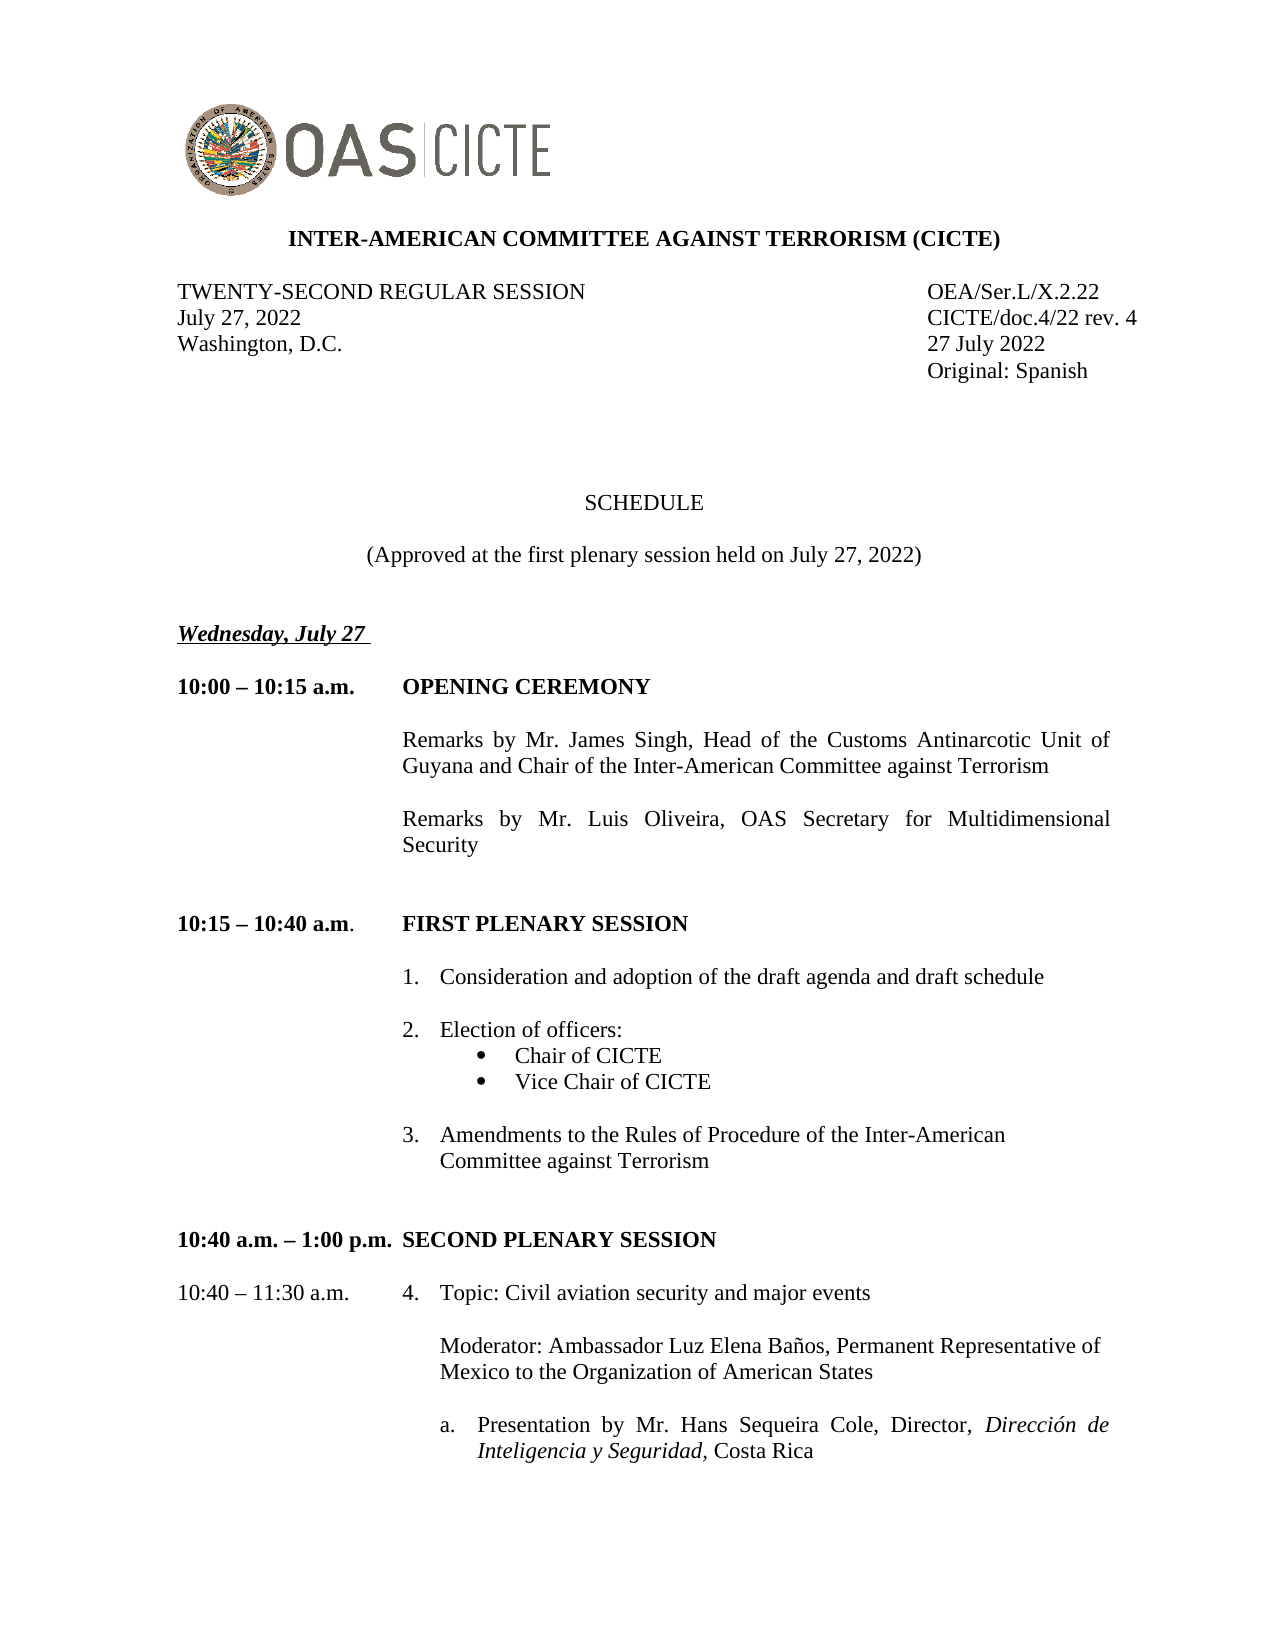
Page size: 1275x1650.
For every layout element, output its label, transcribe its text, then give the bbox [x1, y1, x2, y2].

list Presentation by Mr. Hans Sequeira Cole, Director, Dirección de Inteligencia y Seguridad, Costa Rica [439, 1411, 1111, 1464]
list Chair of CICTE [477, 1042, 1111, 1068]
text July 27, 2022 CICTE/doc.4/22 rev. 4 [177, 304, 1227, 330]
list Election of officers: [402, 1016, 1111, 1042]
text 10:00 – 10:15 a.m. OPENING CEREMONY [177, 673, 1111, 699]
list Vice Chair of CICTE [477, 1068, 1111, 1095]
text Washington, D.C. 27 July 2022 [177, 330, 1111, 357]
list Consideration and adoption of the draft agenda and draft schedule [402, 963, 1111, 989]
text 10:40 – 11:30 a.m. 4. Topic: Civil aviation security and major events [177, 1279, 1111, 1306]
text SCHEDULE [177, 488, 1111, 515]
text (Approved at the first plenary session held on July 27, 2022) [177, 541, 1111, 568]
text Original: Spanish [177, 357, 1114, 383]
text 10:15 – 10:40 a.m. FIRST PLENARY SESSION [177, 910, 1111, 937]
list Amendments to the Rules of Procedure of the Inter-American Committee against Terrorism [402, 1121, 1111, 1174]
text Moderator: Ambassador Luz Elena Baños, Permanent Representative of [289, 1332, 1111, 1358]
picture [177, 95, 555, 202]
text TWENTY-SECOND REGULAR SESSION OEA/Ser.L/X.2.22 [177, 278, 1111, 304]
text INTER-AMERICAN COMMITTEE AGAINST TERRORISM (CICTE) [177, 225, 1111, 251]
text Remarks by Mr. Luis Oliveira, OAS Secretary for Multidimensional Security [402, 805, 1111, 857]
text Mexico to the Organization of American States [289, 1358, 1111, 1384]
text Wednesday, July 27 [177, 620, 1111, 647]
text Remarks by Mr. James Singh, Head of the Customs Antinarcotic Unit of Guyana and Chair of the Inter-American Committee against Terrorism [402, 726, 1111, 778]
text 10:40 a.m. – 1:00 p.m. SECOND PLENARY SESSION [177, 1226, 1111, 1253]
